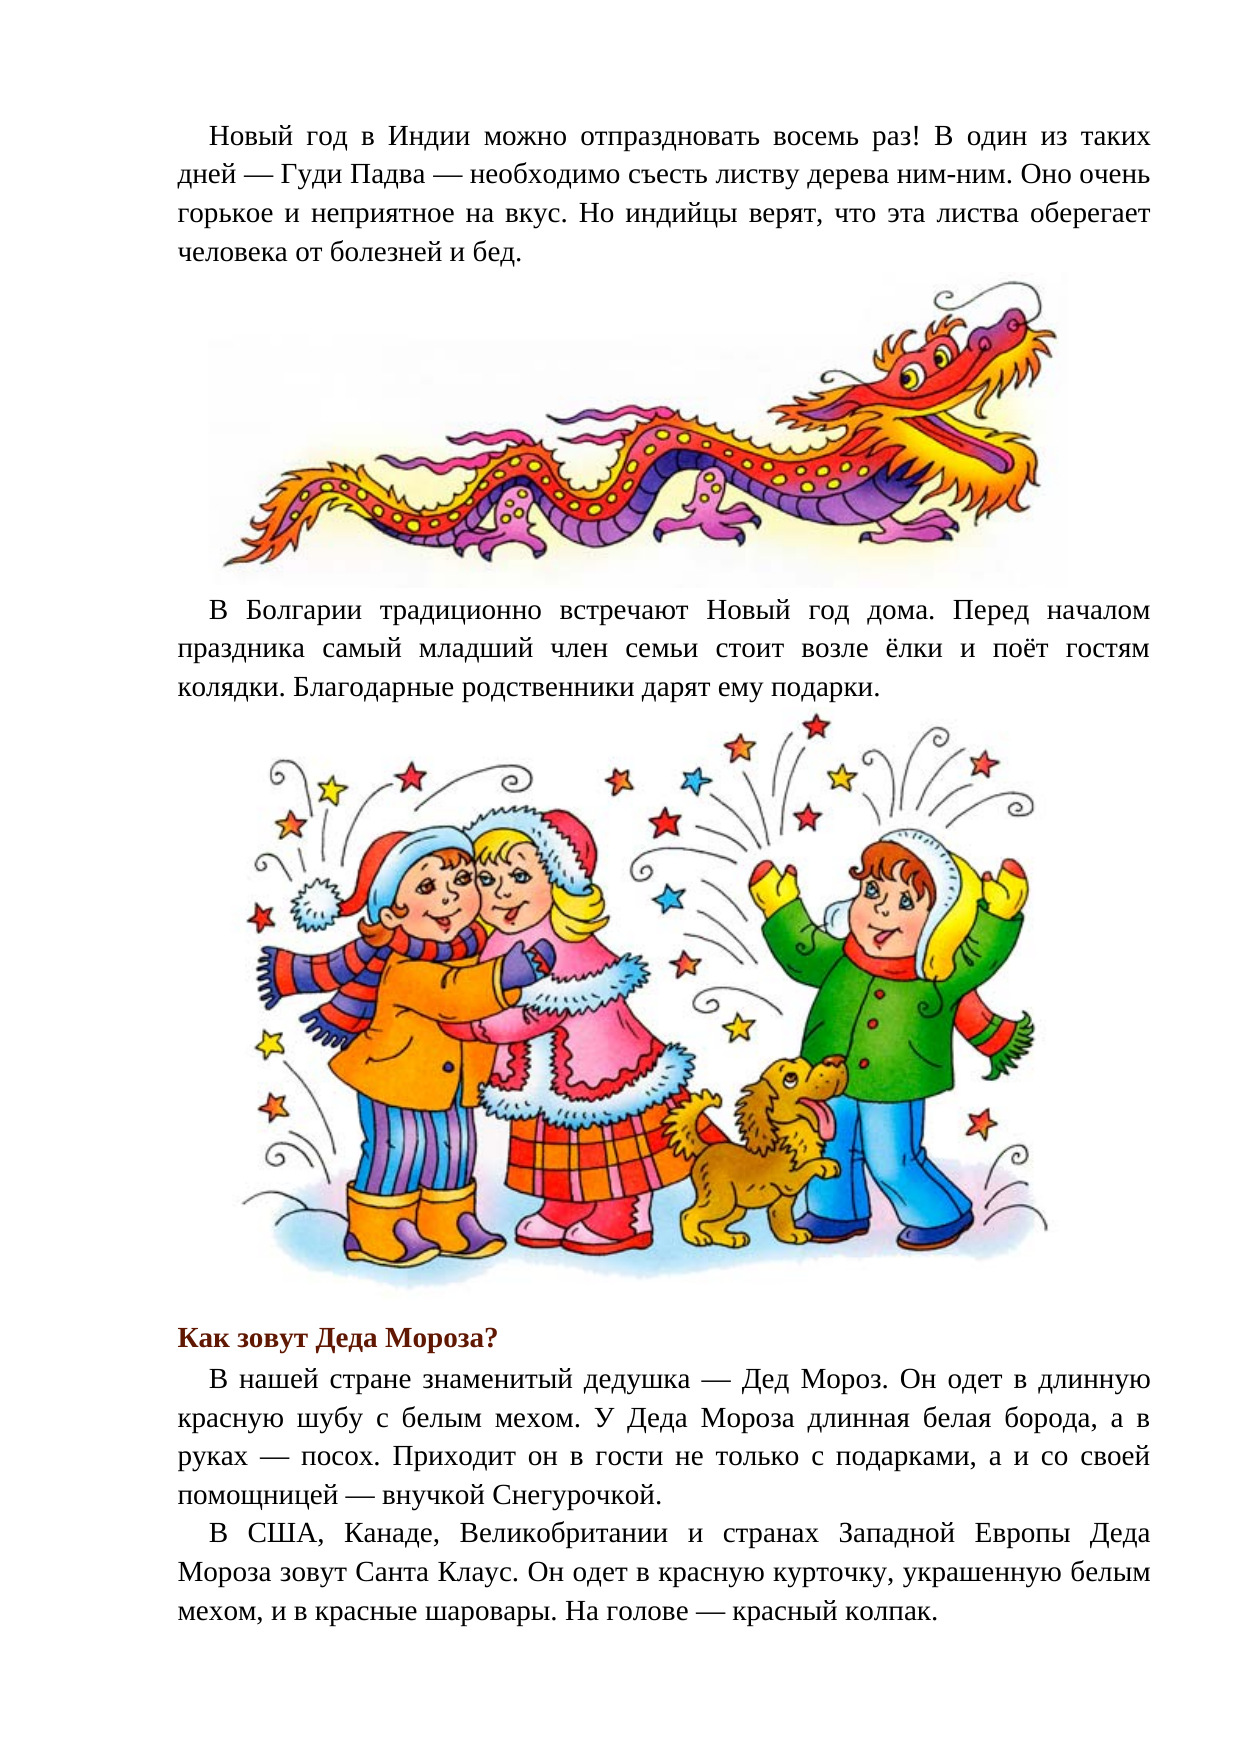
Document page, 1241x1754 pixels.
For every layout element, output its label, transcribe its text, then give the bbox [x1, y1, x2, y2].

text В США, Канаде, Великобритании и странах Западной Европы Деда Мороза зовут Санта Клаус. Он одет в красную курточку, украшенную белым мехом, и в красные шаровары. На голове — красный колпак. [177, 1516, 1152, 1626]
text Как зовут Деда Мороза? [177, 1320, 1152, 1353]
picture [208, 272, 1068, 588]
text Новый год в Индии можно отпраздновать восемь раз! В один из таких дней — Гуди Падва — необходимо съесть листву дерева ним-ним. Оно очень горькое и неприятное на вкус. Но индийцы верят, что эта листва оберегает человека от болезней и бед. [177, 118, 1152, 267]
text В нашей стране знаменитый дедушка — Дед Мороз. Он одет в длинную красную шубу с белым мехом. У Деда Мороза длинная белая борода, а в руках — посох. Приходит он в гости не только с подарками, а и со своей помощницей — внучкой Снегурочкой. [177, 1361, 1152, 1511]
picture [208, 707, 1068, 1300]
text В Болгарии традиционно встречают Новый год дома. Перед началом праздника самый младший член семьи стоит возле ёлки и поёт гостям колядки. Благодарные родственники дарят ему подарки. [177, 592, 1152, 703]
